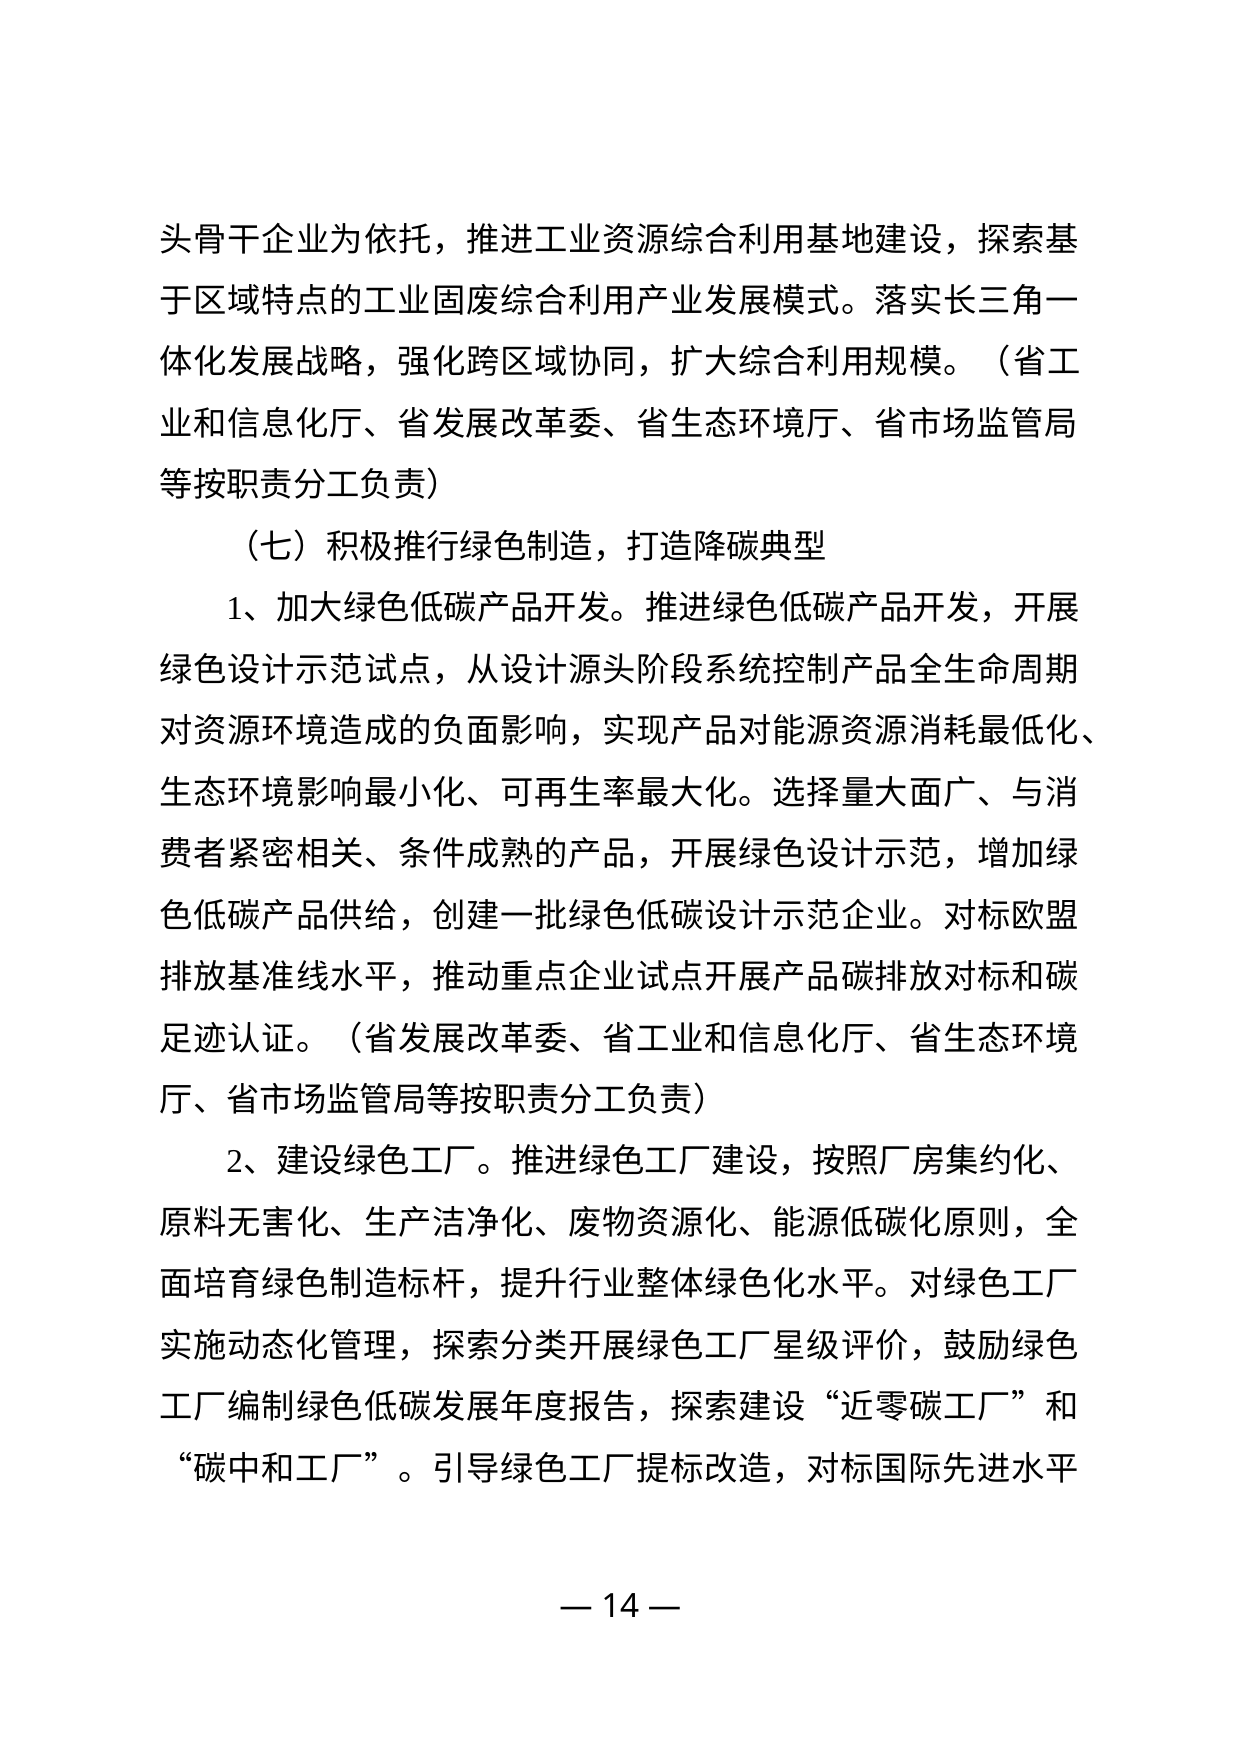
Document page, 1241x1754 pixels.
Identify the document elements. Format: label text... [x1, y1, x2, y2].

text （七）积极推行绿色制造，打造降碳典型 [159, 509, 1081, 571]
text 1、加大绿色低碳产品开发。推进绿色低碳产品开发，开展绿色设计示范试点，从设计源头阶段系统控制产品全生命周期对资源环境造成的负面影响，实现产品对能源资源消耗最低化、生态环境影响最小化、可再生率最大化。选择量大面广、与消费者紧密相关、条件成熟的产品，开展绿色设计示范，增加绿色低碳产品供给，创建一批绿色低碳设计示范企业。对标欧盟排放基准线水平，推动重点企业试点开展产品碳排放对标和碳足迹认证。（省发展改革委、省工业和信息化厅、省生态环境厅、省市场监管局等按职责分工负责） [159, 571, 1081, 1124]
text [159, 202, 1081, 509]
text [159, 1124, 1081, 1492]
